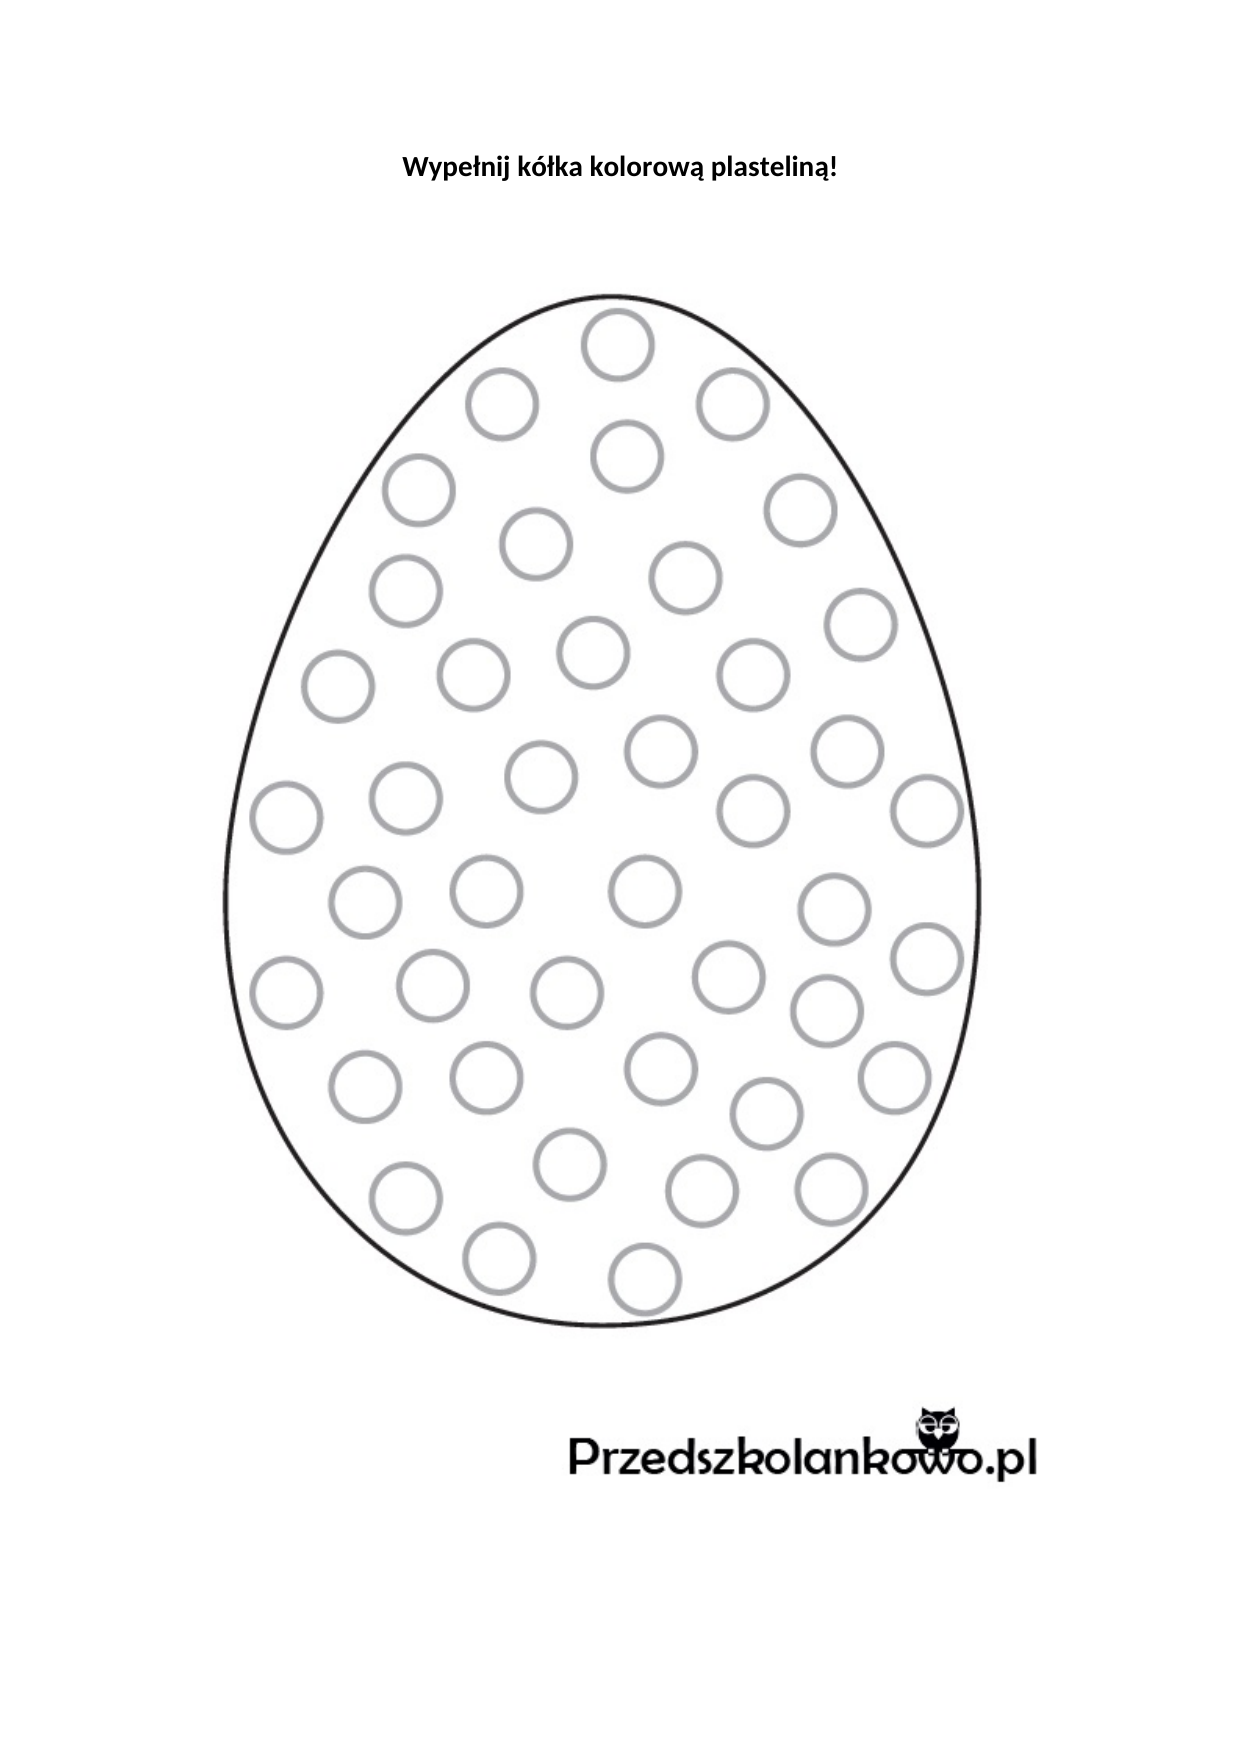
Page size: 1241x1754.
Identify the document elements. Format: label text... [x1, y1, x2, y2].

picture [162, 238, 1063, 1504]
text Wypełnij kółka kolorową plasteliną! [148, 148, 1093, 183]
